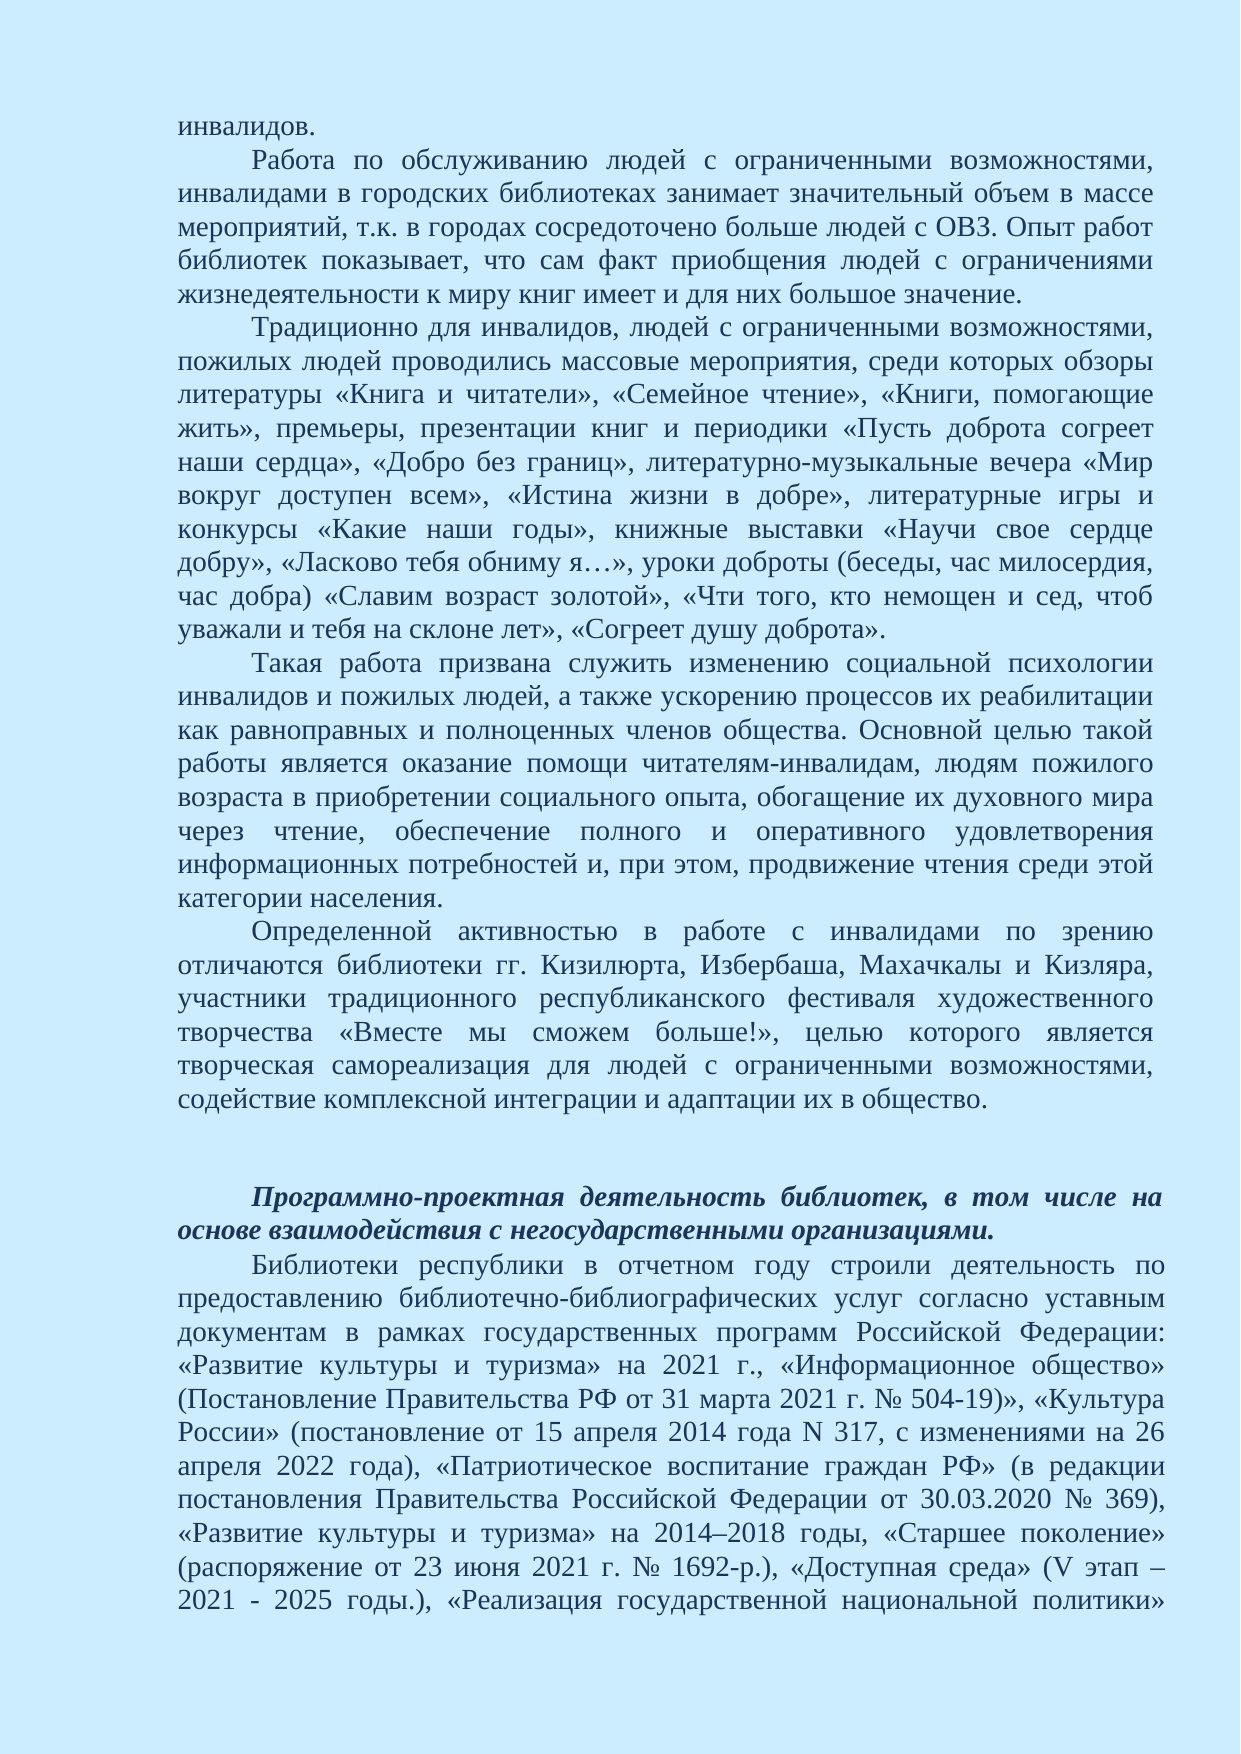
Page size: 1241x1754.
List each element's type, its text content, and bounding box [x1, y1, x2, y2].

list Определенной активностью в работе с инвалидами по зрению отличаются библиотеки гг. Кизилюрта, Избербаша, Махачкалы и Кизляра, участники традиционного республиканского фестиваля художественного творчества «Вместе мы сможем больше!», целью которого является творческая самореализация для людей с ограниченными возможностями, содействие комплексной интеграции и адаптации их в общество. [177, 913, 1154, 1114]
list Традиционно для инвалидов, людей с ограниченными возможностями, пожилых людей проводились массовые мероприятия, среди которых обзоры литературы «Книга и читатели», «Семейное чтение», «Книги, помогающие жить», премьеры, презентации книг и периодики «Пусть доброта согреет наши сердца», «Добро без границ», литературно-музыкальные вечера «Мир вокруг доступен всем», «Истина жизни в добре», литературные игры и конкурсы «Какие наши годы», книжные выставки «Научи свое сердце добру», «Ласково тебя обниму я…», уроки доброты (беседы, час милосердия, час добра) «Славим возраст золотой», «Чти того, кто немощен и сед, чтоб уважали и тебя на склоне лет», «Согреет душу доброта». [177, 309, 1154, 645]
list Работа по обслуживанию людей с ограниченными возможностями, инвалидами в городских библиотеках занимает значительный объем в массе мероприятий, т.к. в городах сосредоточено больше людей с ОВЗ. Опыт работ библиотек показывает, что сам факт приобщения людей с ограничениями жизнедеятельности к миру книг имеет и для них большое значение. [177, 142, 1154, 309]
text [177, 1247, 1166, 1616]
list Такая работа призвана служить изменению социальной психологии инвалидов и пожилых людей, а также ускорению процессов их реабилитации как равноправных и полноценных членов общества. Основной целью такой работы является оказание помощи читателям-инвалидам, людям пожилого возраста в приобретении социального опыта, обогащение их духовного мира через чтение, обеспечение полного и оперативного удовлетворения информационных потребностей и, при этом, продвижение чтения среди этой категории населения. [177, 645, 1154, 913]
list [177, 108, 1154, 142]
text Программно-проектная деятельность библиотек, в том числе на основе взаимодействия с негосударственными организациями. [177, 1179, 1166, 1246]
